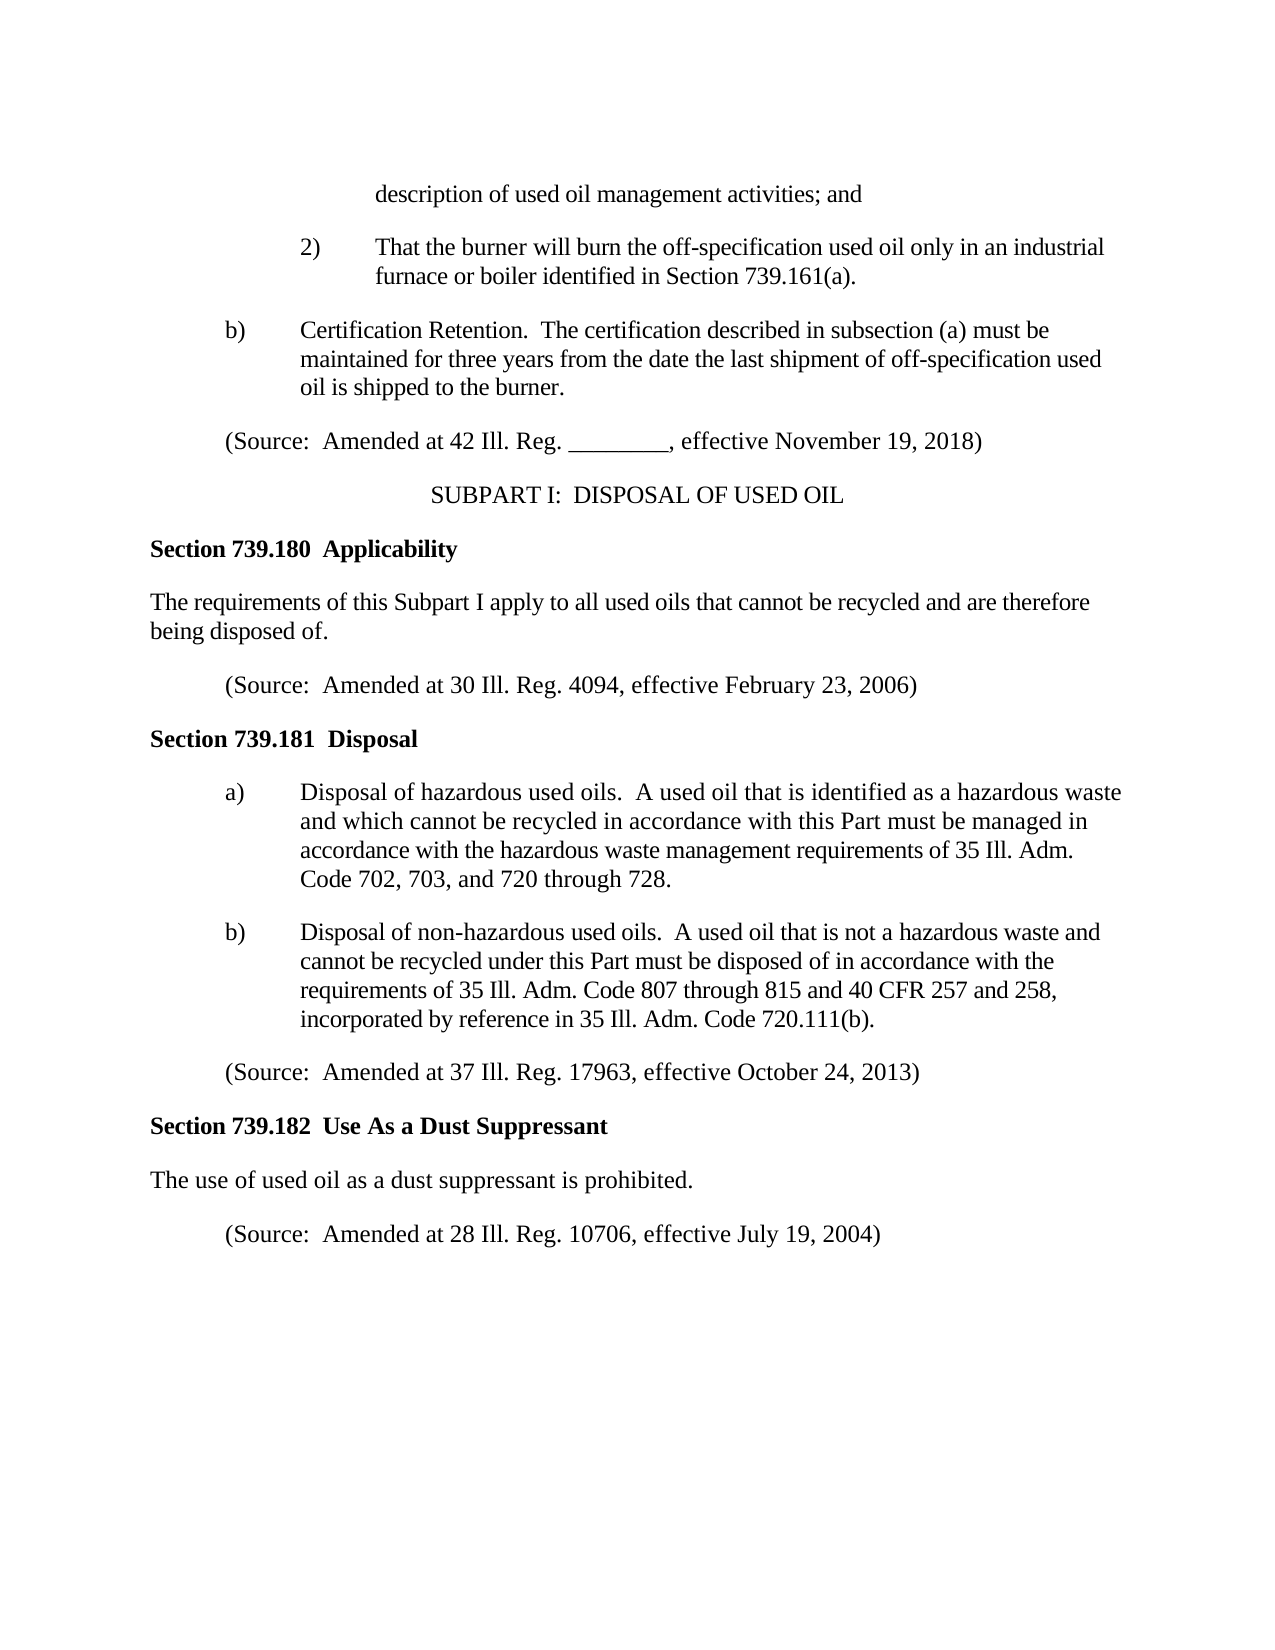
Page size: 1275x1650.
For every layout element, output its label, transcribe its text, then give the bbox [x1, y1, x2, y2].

text a) Disposal of hazardous used oils. A used oil that is identified as a hazardous waste and which cannot be recycled in accordance with this Part must be managed in accordance with the hazardous waste management requirements of 35 Ill. Adm. Code 702, 703, and 720 through 728. [225, 777, 1125, 892]
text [300, 179, 1125, 207]
text 2) That the burner will burn the off-specification used oil only in an industrial furnace or boiler identified in Section 739.161(a). [300, 232, 1125, 290]
text Section 739.181 Disposal [150, 724, 1125, 752]
text b) Certification Retention. The certification described in subsection (a) must be maintained for three years from the date the last shipment of off-specification used oil is shipped to the burner. [225, 315, 1125, 401]
text b) Disposal of non-hazardous used oils. A used oil that is not a hazardous waste and cannot be recycled under this Part must be disposed of in accordance with the requirements of 35 Ill. Adm. Code 807 through 815 and 40 CFR 257 and 258, incorporated by reference in 35 Ill. Adm. Code 720.111(b). [225, 917, 1125, 1032]
text Section 739.180 Applicability [150, 534, 1125, 562]
text Section 739.182 Use As a Dust Suppressant [150, 1111, 1125, 1140]
text (Source: Amended at 30 Ill. Reg. 4094, effective February 23, 2006) [225, 670, 1125, 699]
text (Source: Amended at 42 Ill. Reg. ________, effective November 19, 2018) [225, 426, 1125, 455]
text The use of used oil as a dust suppressant is prohibited. [150, 1165, 1125, 1194]
text (Source: Amended at 28 Ill. Reg. 10706, effective July 19, 2004) [225, 1219, 1125, 1247]
text The requirements of this Subpart I apply to all used oils that cannot be recycled and are therefore being disposed of. [150, 587, 1125, 645]
text SUBPART I: DISPOSAL OF USED OIL [225, 480, 1050, 509]
text (Source: Amended at 37 Ill. Reg. 17963, effective October 24, 2013) [225, 1057, 1125, 1086]
